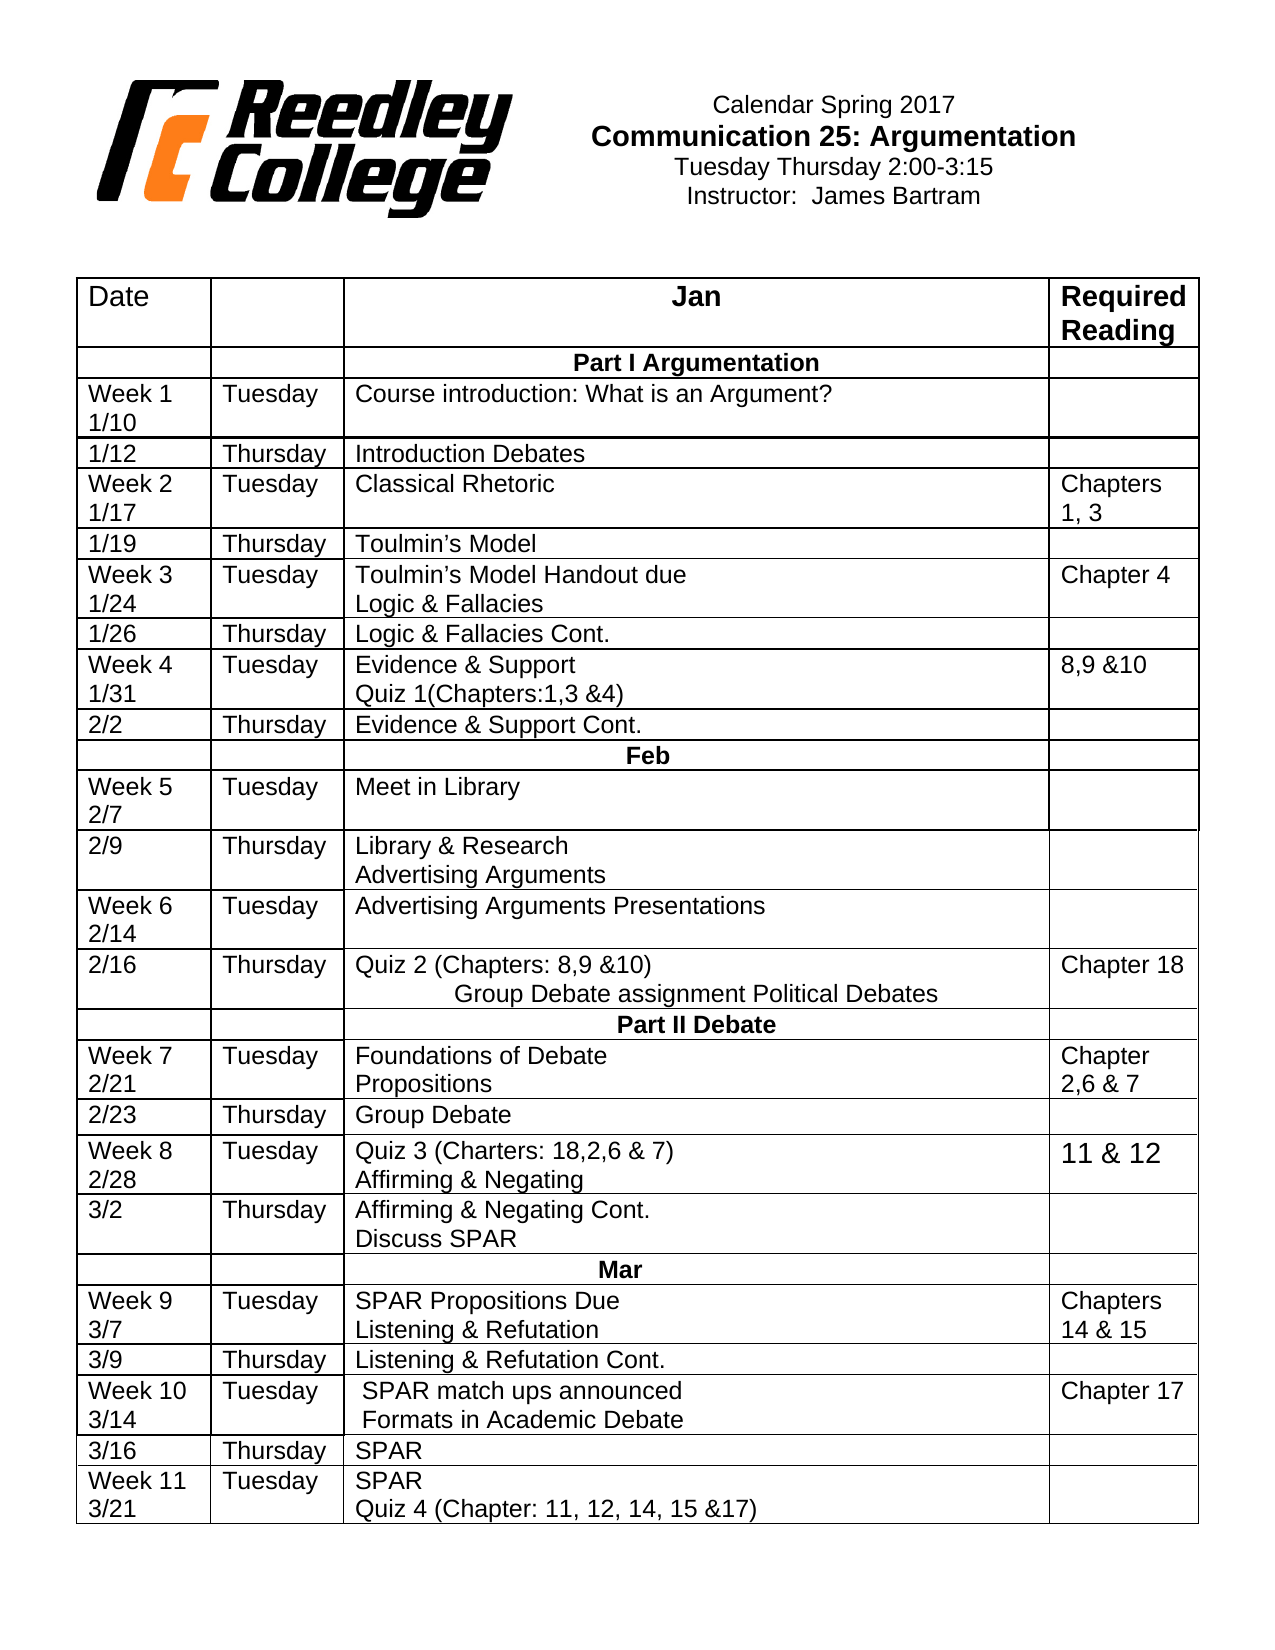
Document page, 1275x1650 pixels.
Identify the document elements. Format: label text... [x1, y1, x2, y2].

table_cell Foundations of Debate Propositions [345, 1040, 1049, 1098]
table_cell [212, 1255, 343, 1284]
text Communication 25: Argumentation [513, 119, 1155, 152]
table_cell Chapter 2,6 & 7 [1050, 1039, 1198, 1098]
table_cell Listening & Refutation Cont. [345, 1344, 1049, 1374]
table_cell 8,9 &10 [1050, 650, 1198, 708]
table_cell Week 9 3/7 [78, 1286, 210, 1343]
table_cell Affirming & Negating Cont. Discuss SPAR [345, 1194, 1049, 1253]
table_cell 2/16 [78, 950, 210, 1008]
table_cell Evidence & Support Quiz 1(Chapters:1,3 &4) [345, 650, 1048, 708]
table_cell Week 8 2/28 [78, 1136, 210, 1193]
table_cell Meet in Library [345, 771, 1048, 829]
table_cell 1/12 [78, 439, 210, 467]
table_cell SPAR Propositions Due Listening & Refutation [345, 1285, 1049, 1343]
table_cell [1050, 710, 1198, 738]
table_cell Week 10 3/14 [78, 1376, 210, 1434]
table_cell Week 3 1/24 [78, 560, 210, 617]
table_cell Thursday [212, 1100, 343, 1134]
table_cell Thursday [212, 439, 343, 467]
table_header Required Reading [1050, 279, 1198, 346]
table_cell Chapter 4 [1050, 559, 1198, 617]
table_cell Logic & Fallacies Cont. [345, 618, 1048, 648]
table_cell Week 4 1/31 [78, 650, 210, 708]
table_cell Week 6 2/14 [78, 891, 210, 948]
table_cell Chapters 1, 3 [1050, 469, 1198, 527]
table_cell Week 7 2/21 [78, 1041, 210, 1098]
table_cell Tuesday [212, 469, 343, 527]
table_cell Course introduction: What is an Argument? [345, 379, 1048, 436]
table_cell [78, 1255, 210, 1284]
table_cell Evidence & Support Cont. [345, 710, 1048, 738]
table_cell Part I Argumentation [345, 348, 1048, 377]
picture [96, 80, 513, 218]
table_cell 3/16 [77, 1436, 210, 1464]
table_cell [1050, 1098, 1198, 1134]
table_cell 11 & 12 [1050, 1134, 1198, 1193]
table_cell Toulmin’s Model [345, 529, 1048, 558]
table_cell Thursday [212, 831, 343, 888]
table_cell [1050, 1193, 1198, 1253]
table_cell [78, 741, 210, 769]
table_cell [1050, 1008, 1198, 1038]
table_cell Thursday [211, 1436, 343, 1464]
table_cell Chapter 17 [1050, 1374, 1198, 1434]
table_cell Thursday [212, 950, 343, 1008]
table_cell Tuesday [212, 1286, 343, 1343]
table_cell [1050, 1434, 1198, 1464]
table_cell [1050, 741, 1198, 769]
table_cell Mar [345, 1254, 1049, 1284]
table_cell Thursday [212, 529, 343, 558]
text Calendar Spring 2017 [513, 90, 1155, 119]
table_cell [1050, 889, 1198, 948]
table_cell [1050, 1253, 1198, 1284]
table_cell Group Debate [345, 1099, 1049, 1134]
table_cell Tuesday [212, 1136, 343, 1193]
table_header Jan [345, 279, 1048, 346]
table_cell Tuesday [212, 1376, 343, 1434]
table_cell [1050, 1343, 1198, 1374]
table_cell 2/23 [78, 1100, 210, 1134]
table_cell 3/2 [78, 1195, 210, 1253]
table_cell [212, 348, 343, 377]
table_cell Tuesday [212, 650, 343, 708]
table_cell Feb [345, 741, 1048, 769]
table_cell Tuesday [212, 1041, 343, 1098]
table_cell Introduction Debates [345, 439, 1048, 467]
text Instructor: James Bartram [513, 181, 1155, 210]
table_cell [1050, 829, 1198, 888]
table_cell 1/19 [78, 529, 210, 558]
table_cell 1/26 [78, 619, 210, 648]
table_cell SPAR Quiz 4 (Chapter: 11, 12, 14, 15 &17) [344, 1466, 1049, 1523]
table_cell [1050, 771, 1198, 829]
table_cell Thursday [212, 619, 343, 648]
table_cell Thursday [212, 710, 343, 738]
table_cell SPAR match ups announced Formats in Academic Debate [345, 1375, 1049, 1434]
table_cell Tuesday [212, 379, 343, 436]
table_cell Chapter 18 [1050, 948, 1198, 1008]
table_cell Chapters 14 & 15 [1050, 1284, 1198, 1343]
table_cell Part II Debate [345, 1009, 1049, 1038]
table_cell Tuesday [212, 771, 343, 829]
table_cell Week 5 2/7 [78, 771, 210, 829]
table_header Date [78, 279, 210, 346]
table_cell Week 2 1/17 [78, 469, 210, 527]
table_cell Thursday [212, 1195, 343, 1253]
table_cell [1050, 618, 1198, 648]
table_cell Thursday [212, 1345, 343, 1374]
table_cell SPAR [344, 1435, 1049, 1464]
table_cell 3/9 [78, 1345, 210, 1374]
table_cell [212, 741, 343, 769]
table_cell Tuesday [212, 891, 343, 948]
table_cell [78, 348, 210, 377]
table_cell Tuesday [212, 560, 343, 617]
table_cell [1050, 348, 1198, 377]
table_cell [1050, 529, 1198, 558]
table_cell Week 1 1/10 [78, 379, 210, 436]
table_cell Week 11 3/21 [77, 1465, 210, 1523]
table_cell Quiz 2 (Chapters: 8,9 &10) Group Debate assignment Political Debates [345, 949, 1049, 1008]
table_header [212, 279, 343, 346]
table_cell [1050, 379, 1198, 436]
table_cell 2/9 [78, 831, 210, 888]
table_cell [212, 1010, 343, 1038]
table_cell Tuesday [211, 1466, 343, 1523]
table_cell [78, 1010, 210, 1038]
table_cell 2/2 [78, 710, 210, 738]
text Tuesday Thursday 2:00-3:15 [513, 152, 1155, 181]
table_cell Quiz 3 (Charters: 18,2,6 & 7) Affirming & Negating [345, 1135, 1049, 1193]
table_cell Library & Research Advertising Arguments [345, 831, 1049, 888]
table_cell Toulmin’s Model Handout due Logic & Fallacies [345, 559, 1048, 617]
table_cell Classical Rhetoric [345, 469, 1048, 527]
table_cell Advertising Arguments Presentations [345, 890, 1049, 948]
table_cell [1050, 439, 1198, 467]
table_cell [1050, 1465, 1198, 1523]
